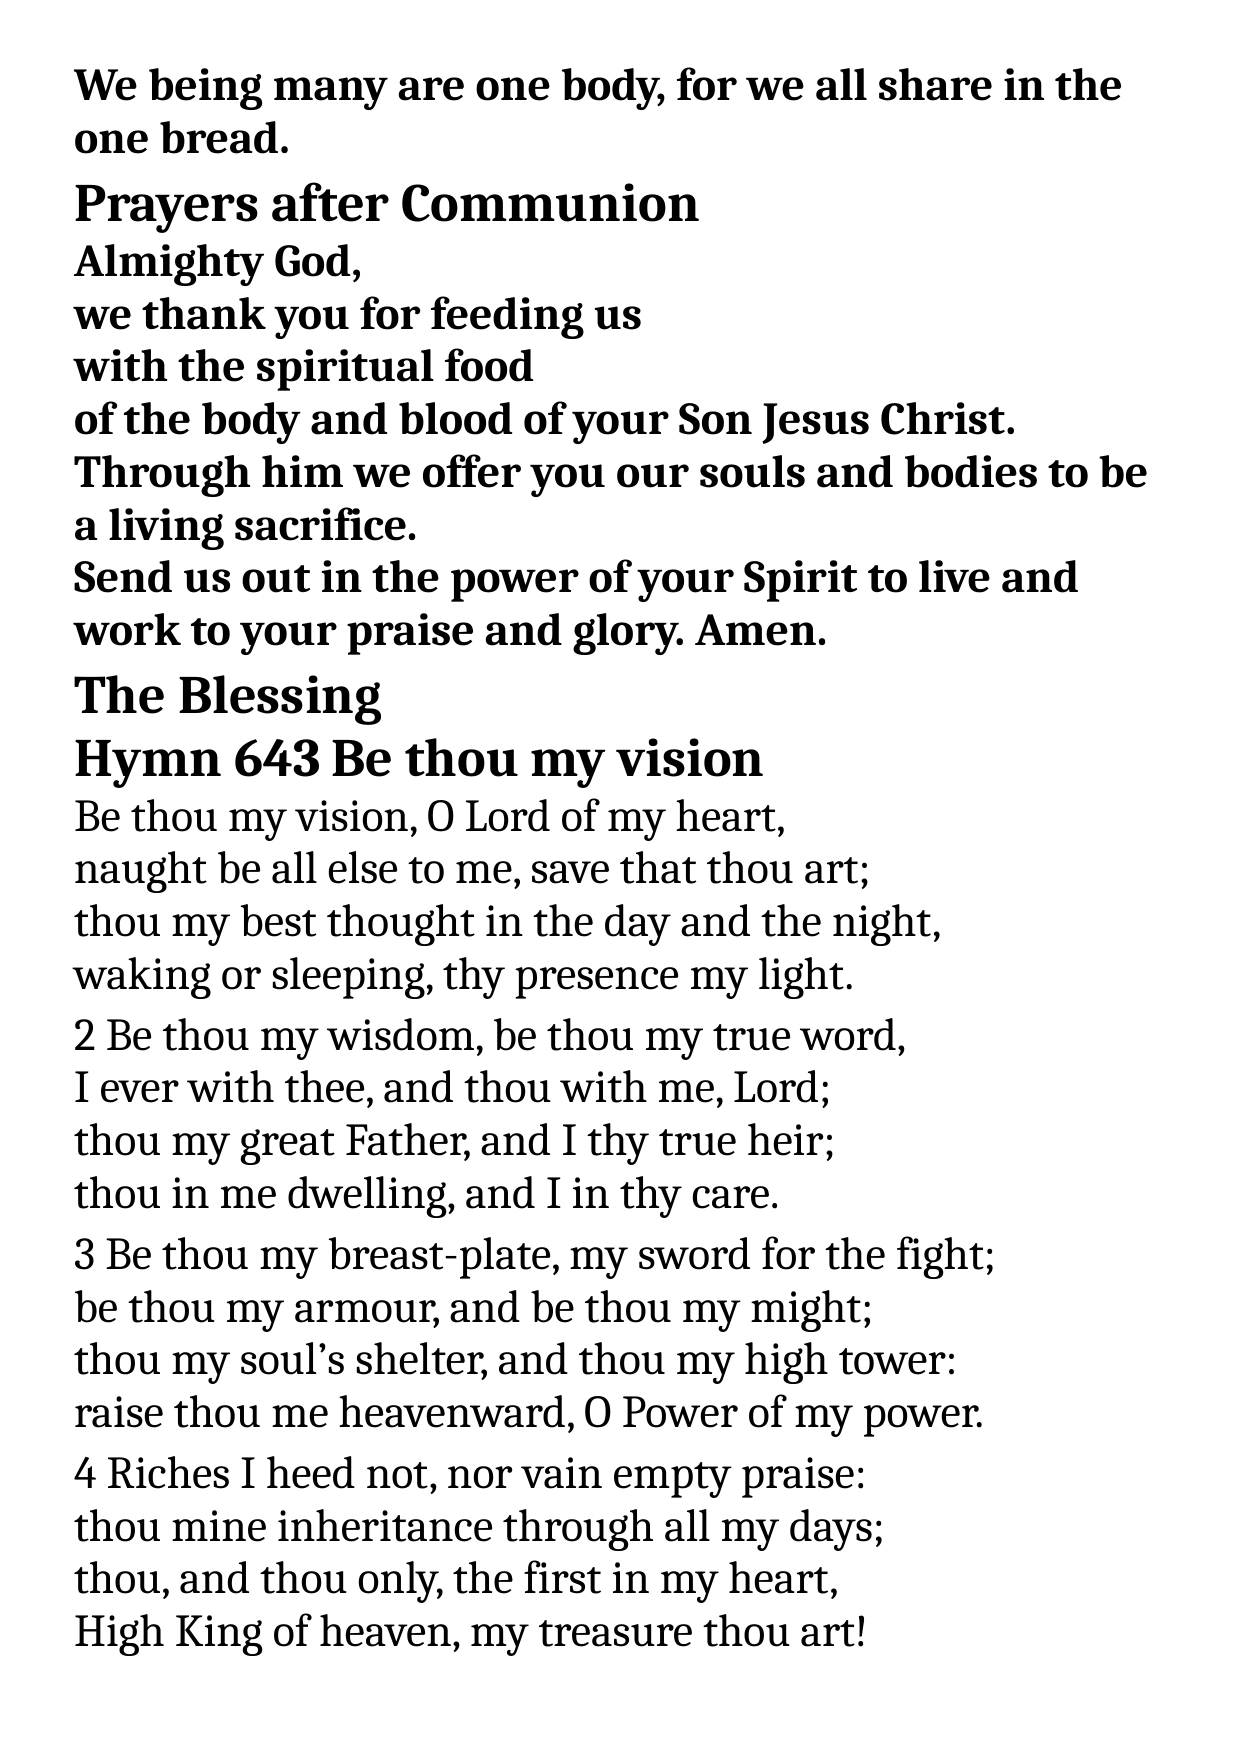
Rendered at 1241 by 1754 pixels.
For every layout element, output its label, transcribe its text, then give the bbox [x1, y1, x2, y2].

subtitle 3 Be thou my breast-plate, my sword for the fight; be thou my armour, and be thou my might; thou my soul’s shelter, and thou my high tower: raise thou me heavenward, O Power of my power. [74, 1228, 1166, 1439]
subtitle 2 Be thou my wisdom, be thou my true word, I ever with thee, and thou with me, Lord; thou my great Father, and I thy true heir; thou in me dwelling, and I in thy care. [74, 1009, 1166, 1220]
text Hymn 643 Be thou my vision [74, 727, 1166, 790]
text Almighty God, we thank you for feeding us with the spiritual food of the body and blood of your Son Jesus Christ. Through him we offer you our souls and bodies to be a living sacrifice. Send us out in the power of your Spirit to live and work to your praise and glory. Amen. [74, 235, 1166, 657]
subtitle Prayers after Communion [74, 173, 1166, 235]
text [74, 59, 1166, 164]
subtitle The Blessing [74, 665, 1166, 727]
subtitle Be thou my vision, O Lord of my heart, naught be all else to me, save that thou art; thou my best thought in the day and the night, waking or sleeping, thy presence my light. [74, 790, 1166, 1001]
subtitle 4 Riches I heed not, nor vain empty praise: thou mine inheritance through all my days; thou, and thou only, the first in my heart, High King of heaven, my treasure thou art! [74, 1447, 1166, 1658]
